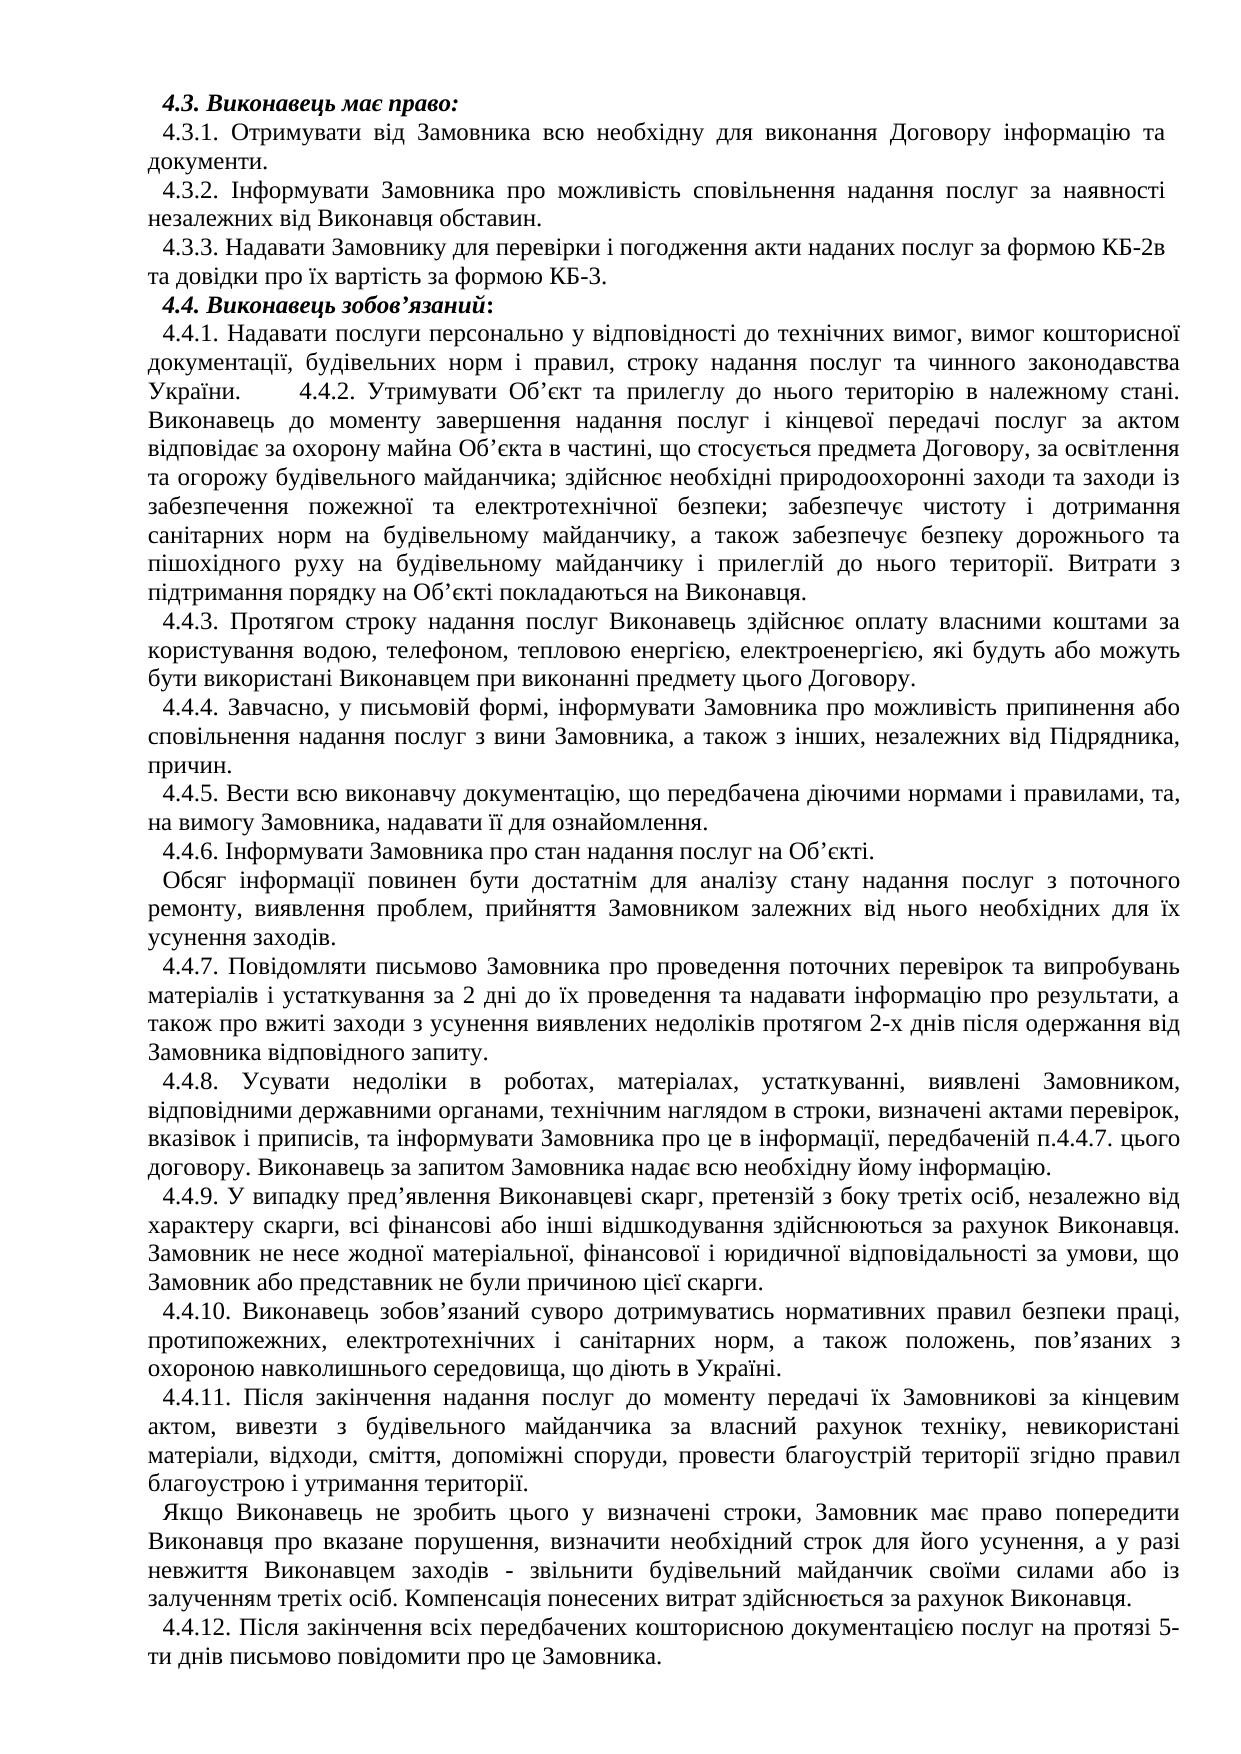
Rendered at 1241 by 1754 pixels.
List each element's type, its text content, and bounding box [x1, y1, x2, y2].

text 4.4. Виконавець зобов’язаний: [148, 290, 1166, 318]
text 4.4.12. Після закінчення всіх передбачених кошторисною документацією послуг на протязі 5-ти днів письмово повідомити про це Замовника. [148, 1612, 1181, 1670]
text 4.4.4. Завчасно, у письмовій формі, інформувати Замовника про можливість припинення або сповільнення надання послуг з вини Замовника, а також з інших, незалежних від Підрядника, причин. [148, 692, 1181, 778]
text 4.4.6. Інформувати Замовника про стан надання послуг на Об’єкті. [148, 836, 1181, 865]
text 4.3. Виконавець має право: [148, 88, 1166, 117]
text 4.4.7. Повідомляти письмово Замовника про проведення поточних перевірок та випробувань матеріалів і устаткування за 2 дні до їх проведення та надавати інформацію про результати, а також про вжиті заходи з усунення виявлених недоліків протягом 2-х днів після одержання від Замовника відповідного запиту. [148, 951, 1181, 1066]
text 4.3.2. Інформувати Замовника про можливість сповільнення надання послуг за наявності незалежних від Виконавця обставин. [148, 175, 1166, 232]
text Якщо Виконавець не зробить цього у визначені строки, Замовник має право попередити Виконавця про вказане порушення, визначити необхідний строк для його усунення, а у разі невжиття Виконавцем заходів - звільнити будівельний майданчик своїми силами або із залученням третіх осіб. Компенсація понесених витрат здійснюється за рахунок Виконавця. [148, 1497, 1181, 1612]
text 4.4.9. У випадку пред’явлення Виконавцеві скарг, претензій з боку третіх осіб, незалежно від характеру скарги, всі фінансові або інші відшкодування здійснюються за рахунок Виконавця. Замовник не несе жодної матеріальної, фінансової і юридичної відповідальності за умови, що Замовник або представник не були причиною цієї скарги. [148, 1181, 1181, 1296]
text Обсяг інформації повинен бути достатнім для аналізу стану надання послуг з поточного ремонту, виявлення проблем, прийняття Замовником залежних від нього необхідних для їх усунення заходів. [148, 865, 1181, 951]
text 4.4.1. Надавати послуги персонально у відповідності до технічних вимог, вимог кошторисної документації, будівельних норм і правил, строку надання послуг та чинного законодавства України. 4.4.2. Утримувати Об’єкт та прилеглу до нього територію в належному стані. Виконавець до моменту завершення надання послуг і кінцевої передачі послуг за актом відповідає за охорону майна Об’єкта в частині, що стосується предмета Договору, за освітлення та огорожу будівельного майданчика; здійснює необхідні природоохоронні заходи та заходи із забезпечення пожежної та електротехнічної безпеки; забезпечує чистоту і дотримання санітарних норм на будівельному майданчику, а також забезпечує безпеку дорожнього та пішохідного руху на будівельному майданчику і прилеглій до нього території. Витрати з підтримання порядку на Об’єкті покладаються на Виконавця. [148, 318, 1181, 606]
text 4.4.10. Виконавець зобов’язаний суворо дотримуватись нормативних правил безпеки праці, протипожежних, електротехнічних і санітарних норм, а також положень, пов’язаних з охороною навколишнього середовища, що діють в Україні. [148, 1296, 1181, 1382]
text 4.4.8. Усувати недоліки в роботах, матеріалах, устаткуванні, виявлені Замовником, відповідними державними органами, технічним наглядом в строки, визначені актами перевірок, вказівок і приписів, та інформувати Замовника про це в інформації, передбаченій п.4.4.7. цього договору. Виконавець за запитом Замовника надає всю необхідну йому інформацію. [148, 1066, 1181, 1181]
text 4.4.11. Після закінчення надання послуг до моменту передачі їх Замовникові за кінцевим актом, вивезти з будівельного майданчика за власний рахунок техніку, невикористані матеріали, відходи, сміття, допоміжні споруди, провести благоустрій території згідно правил благоустрою і утримання території. [148, 1382, 1181, 1497]
text 4.3.1. Отримувати від Замовника всю необхідну для виконання Договору інформацію та документи. [148, 117, 1166, 175]
text 4.4.5. Вести всю виконавчу документацію, що передбачена діючими нормами і правилами, та, на вимогу Замовника, надавати її для ознайомлення. [148, 778, 1181, 836]
text 4.3.3. Надавати Замовнику для перевірки і погодження акти наданих послуг за формою КБ-2в та довідки про їх вартість за формою КБ-3. [148, 232, 1166, 290]
text 4.4.3. Протягом строку надання послуг Виконавець здійснює оплату власними коштами за користування водою, телефоном, тепловою енергією, електроенергією, які будуть або можуть бути використані Виконавцем при виконанні предмету цього Договору. [148, 606, 1181, 692]
